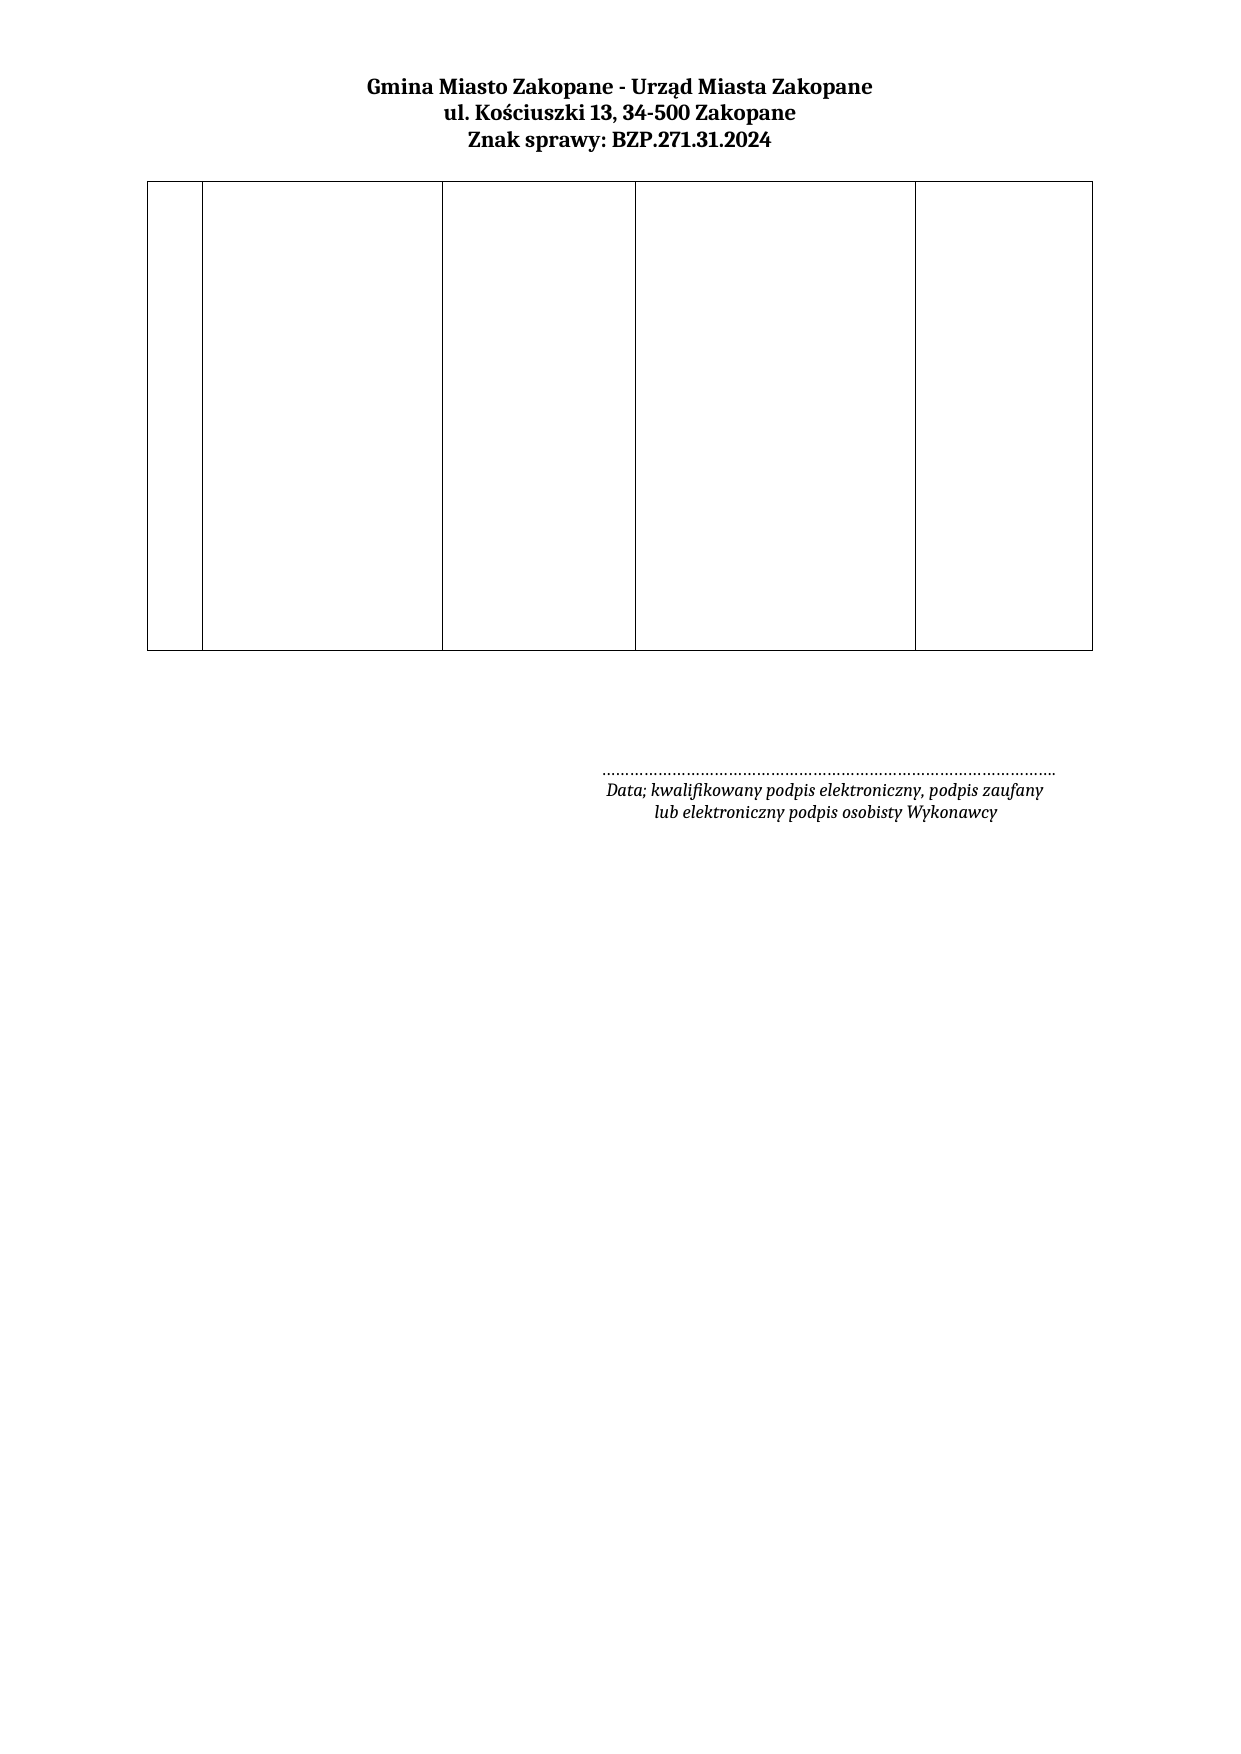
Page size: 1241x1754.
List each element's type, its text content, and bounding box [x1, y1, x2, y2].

table_cell [203, 182, 442, 650]
text ……………………………………………………………………………………. [148, 758, 1093, 779]
table_cell [916, 182, 1092, 650]
text Data; kwalifikowany podpis elektroniczny, podpis zaufany lub elektroniczny podpis osobisty Wykonawcy [561, 779, 1093, 823]
table_cell [148, 182, 202, 650]
table_cell [636, 182, 915, 650]
table_cell [443, 182, 635, 650]
